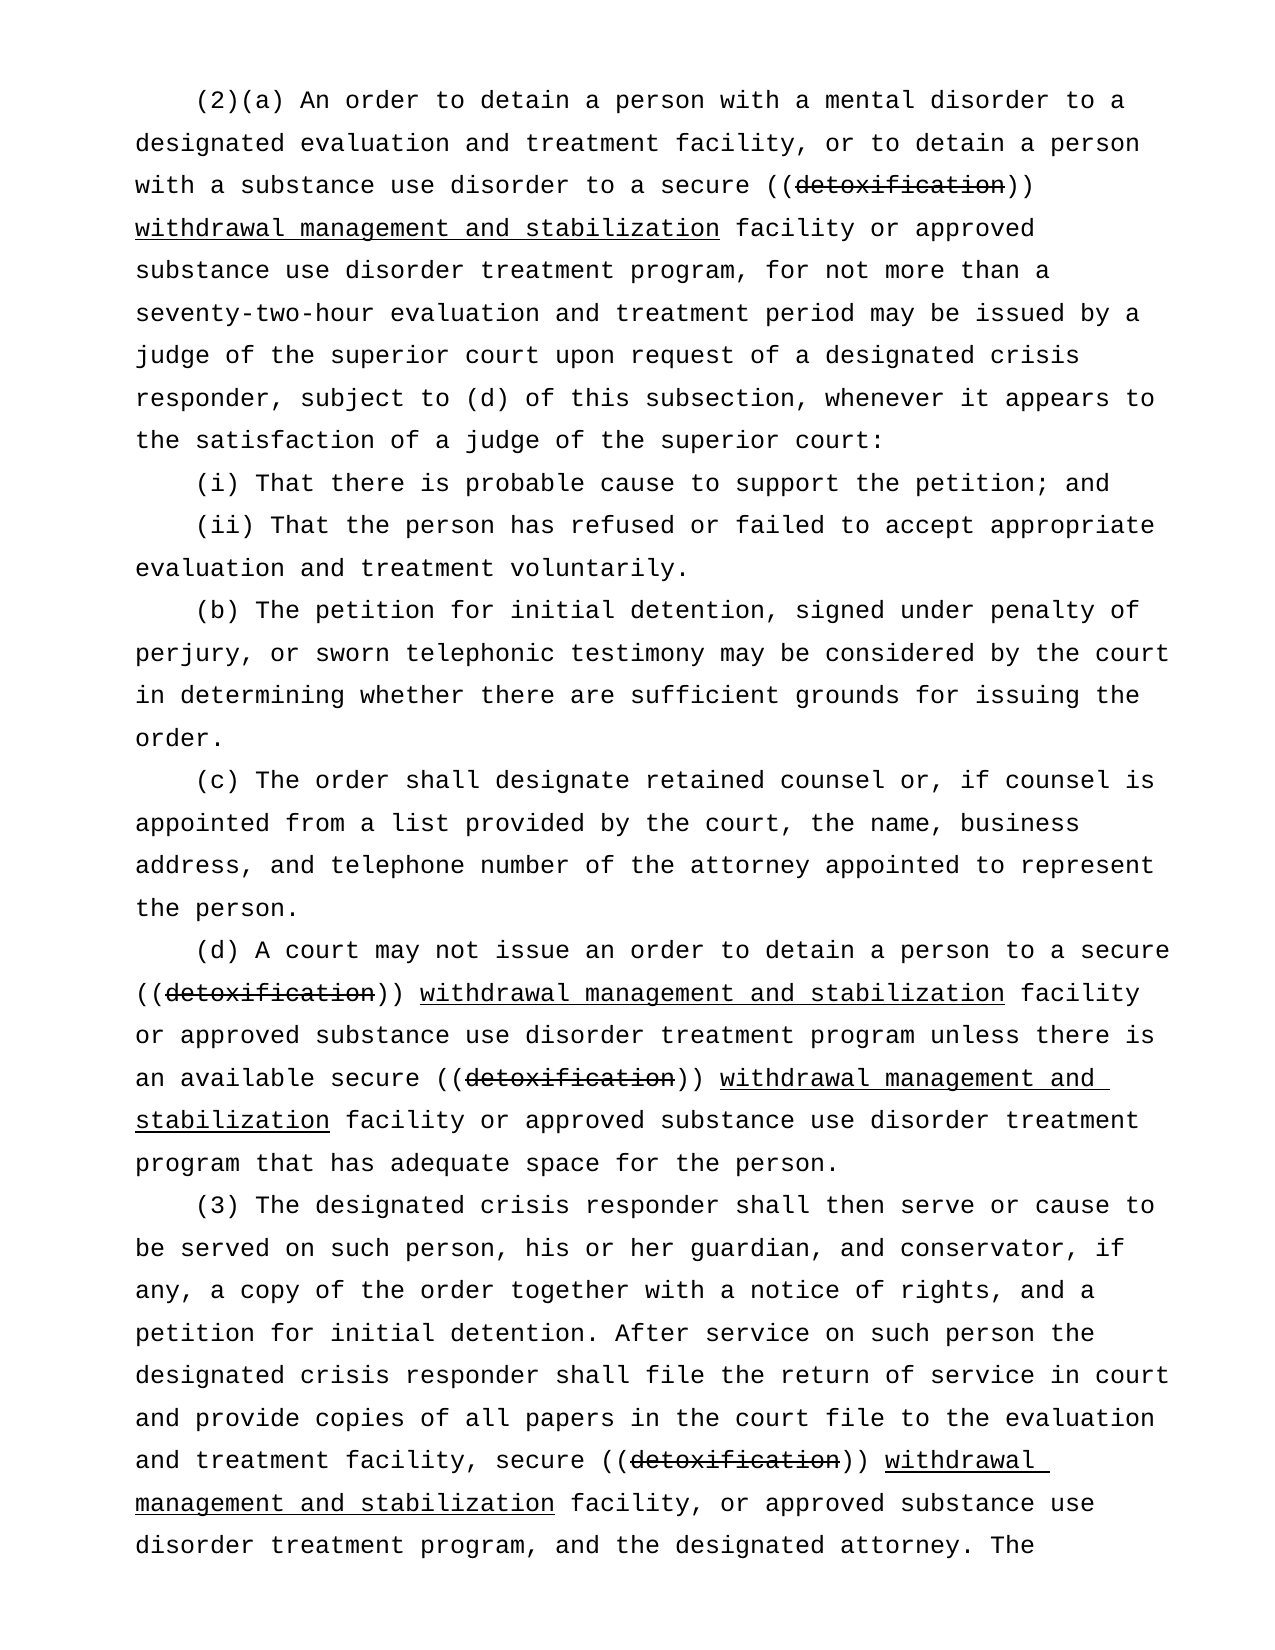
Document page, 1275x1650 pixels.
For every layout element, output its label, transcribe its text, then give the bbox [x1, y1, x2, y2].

text (2)(a) An order to detain a person with a mental disorder to a designated evaluation and treatment facility, or to detain a person with a substance use disorder to a secure ((detoxification)) withdrawal management and stabilization facility or approved substance use disorder treatment program, for not more than a seventy-two-hour evaluation and treatment period may be issued by a judge of the superior court upon request of a designated crisis responder, subject to (d) of this subsection, whenever it appears to the satisfaction of a judge of the superior court: [135, 75, 1170, 457]
text (ii) That the person has refused or failed to accept appropriate evaluation and treatment voluntarily. [135, 500, 1170, 585]
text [135, 1180, 1170, 1562]
text (d) A court may not issue an order to detain a person to a secure ((detoxification)) withdrawal management and stabilization facility or approved substance use disorder treatment program unless there is an available secure ((detoxification)) withdrawal management and stabilization facility or approved substance use disorder treatment program that has adequate space for the person. [135, 925, 1170, 1180]
text (c) The order shall designate retained counsel or, if counsel is appointed from a list provided by the court, the name, business address, and telephone number of the attorney appointed to represent the person. [135, 755, 1170, 925]
text (i) That there is probable cause to support the petition; and [135, 457, 1170, 500]
text (b) The petition for initial detention, signed under penalty of perjury, or sworn telephonic testimony may be considered by the court in determining whether there are sufficient grounds for issuing the order. [135, 585, 1170, 755]
